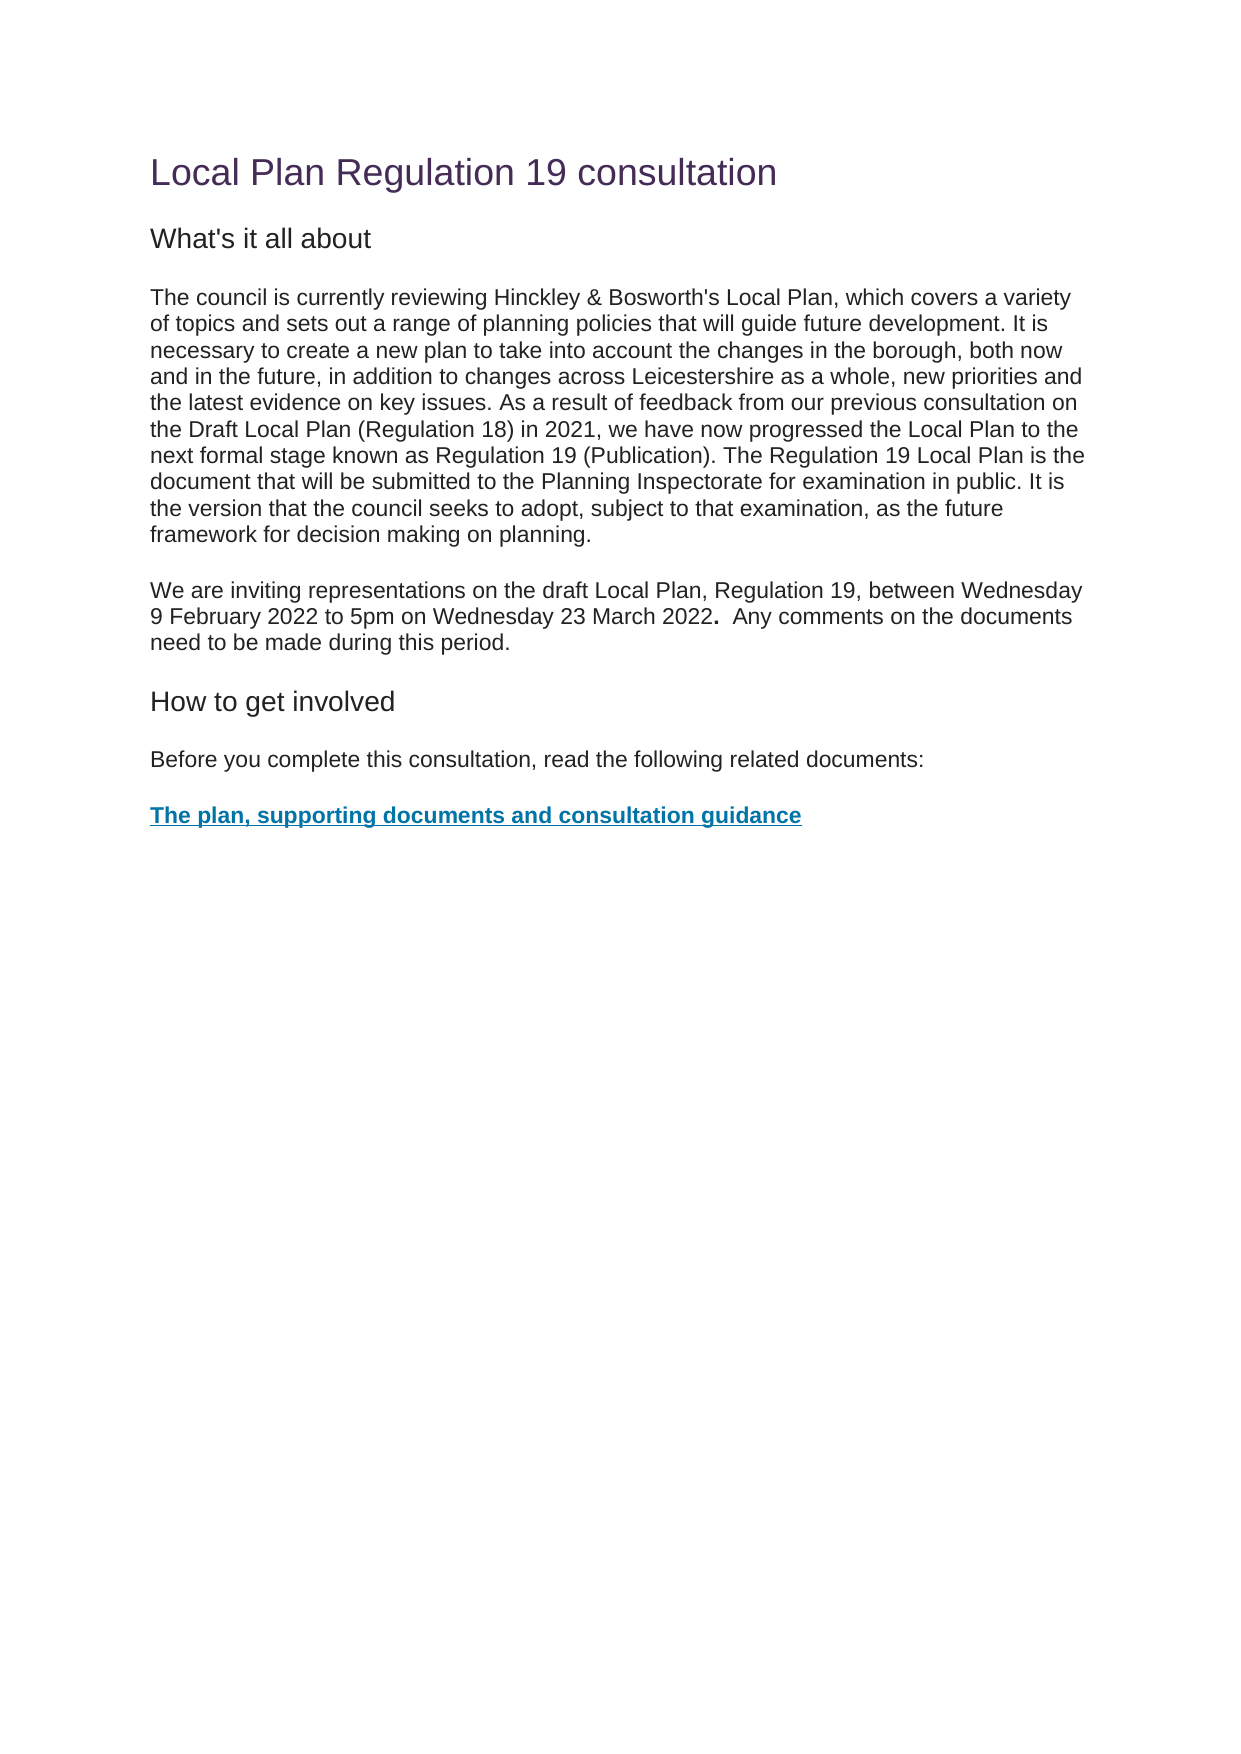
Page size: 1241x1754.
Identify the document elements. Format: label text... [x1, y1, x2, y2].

text What's it all about [150, 222, 1090, 255]
text The plan, supporting documents and consultation guidance [150, 802, 1090, 828]
text How to get involved [150, 685, 1090, 717]
text The council is currently reviewing Hinckley & Bosworth's Local Plan, which covers a variety of topics and sets out a range of planning policies that will guide future development. It is necessary to create a new plan to take into account the changes in the borough, both now and in the future, in addition to changes across Leicestershire as a whole, new priorities and the latest evidence on key issues. As a result of feedback from our previous consultation on the Draft Local Plan (Regulation 18) in 2021, we have now progressed the Local Plan to the next formal stage known as Regulation 19 (Publication). The Regulation 19 Local Plan is the document that will be submitted to the Planning Inspectorate for examination in public. It is the version that the council seeks to adopt, subject to that examination, as the future framework for decision making on planning. [150, 284, 1090, 547]
text Before you complete this consultation, read the following related documents: [150, 746, 1090, 773]
text We are inviting representations on the draft Local Plan, Regulation 19, between Wednesday 9 February 2022 to 5pm on Wednesday 23 March 2022. Any comments on the documents need to be made during this period. [150, 577, 1090, 656]
text Local Plan Regulation 19 consultation [150, 150, 1090, 193]
